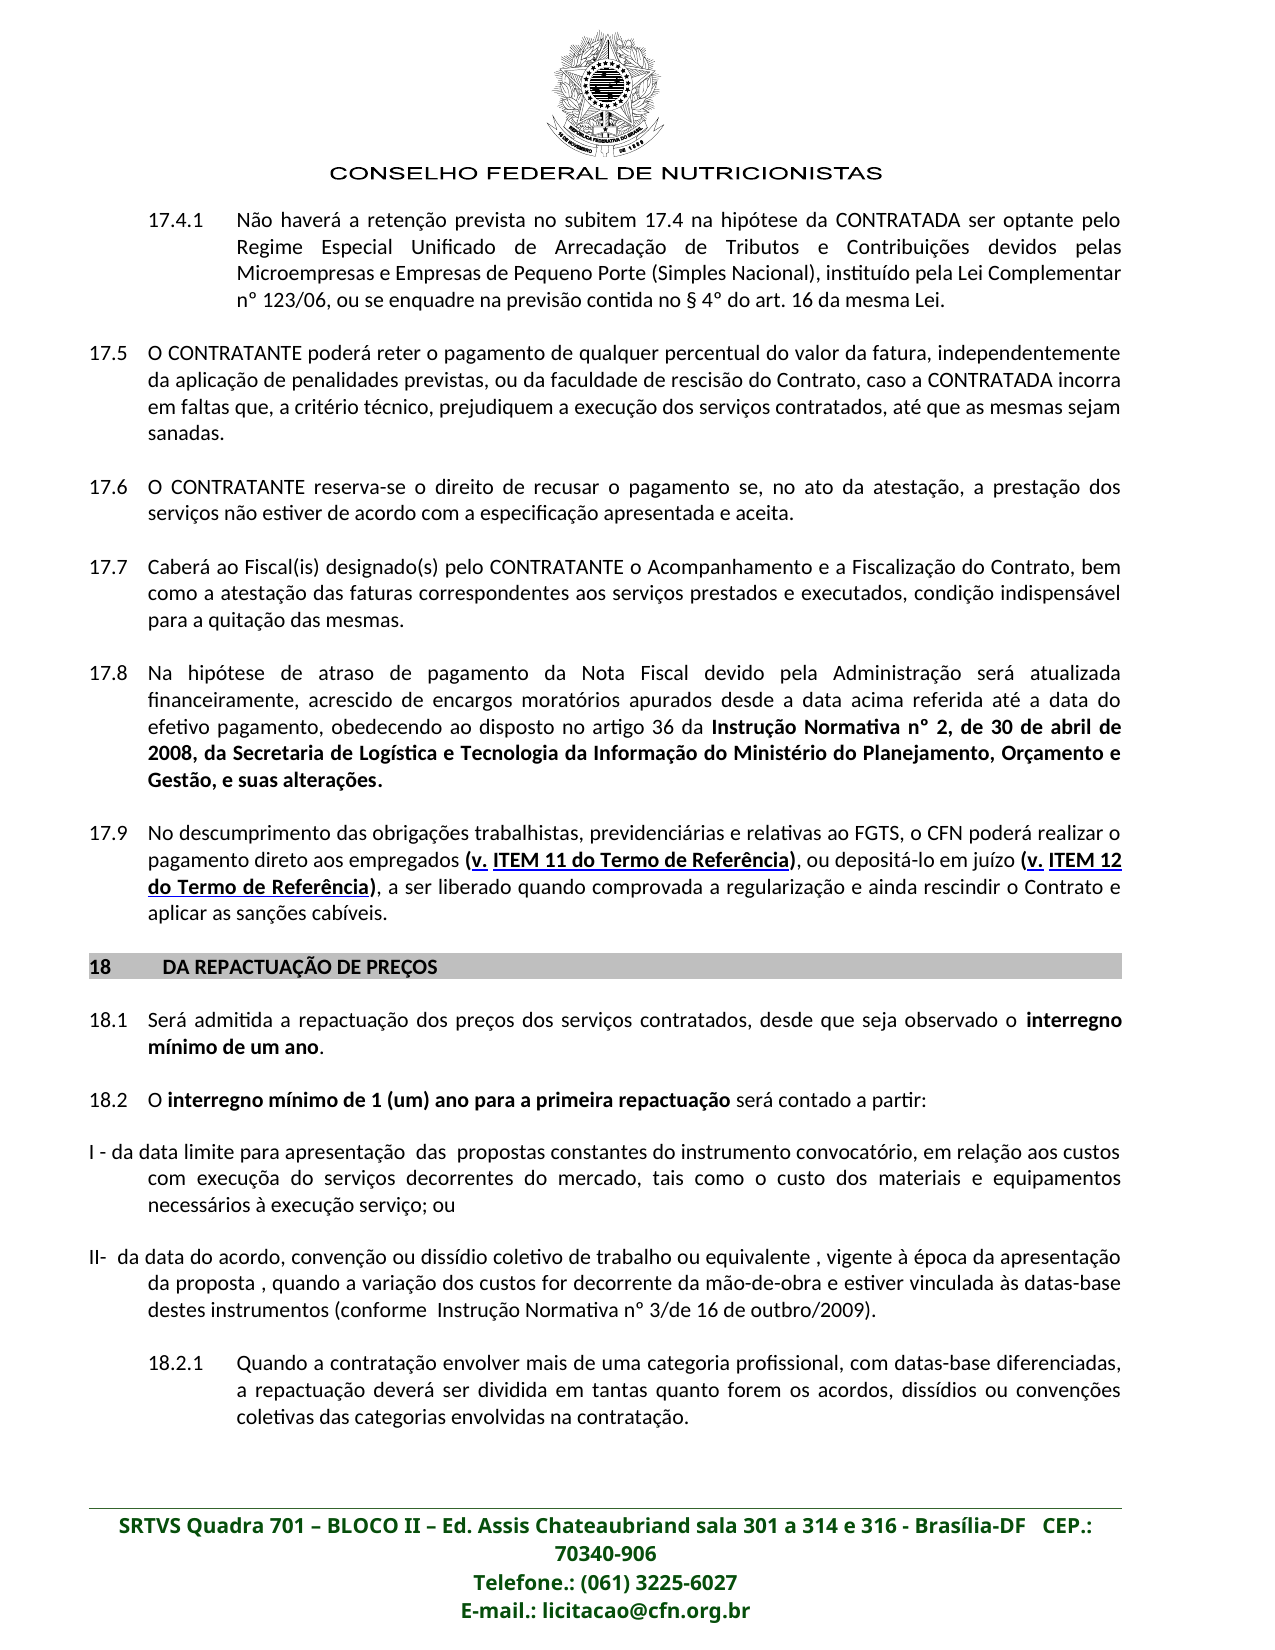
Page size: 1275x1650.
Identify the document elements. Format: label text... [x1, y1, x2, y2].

text 17.7 Caberá ao Fiscal(is) designado(s) pelo CONTRATANTE o Acompanhamento e a Fiscalização do Contrato, bem como a atestação das faturas correspondentes aos serviços prestados e executados, condição indispensável para a quitação das mesmas. [89, 553, 1122, 633]
text I - da data limite para apresentação das propostas constantes do instrumento convocatório, em relação aos custos com execuçõa do serviços decorrentes do mercado, tais como o custo dos materiais e equipamentos necessários à execução serviço; ou [89, 1138, 1122, 1218]
text 18.2 O interregno mínimo de 1 (um) ano para a primeira repactuação será contado a partir: [89, 1086, 1122, 1113]
text 17.8 Na hipótese de atraso de pagamento da Nota Fiscal devido pela Administração será atualizada financeiramente, acrescido de encargos moratórios apurados desde a data acima referida até a data do efetivo pagamento, obedecendo ao disposto no artigo 36 da Instrução Normativa nº 2, de 30 de abril de 2008, da Secretaria de Logística e Tecnologia da Informação do Ministério do Planejamento, Orçamento e Gestão, e suas alterações. [89, 659, 1122, 793]
text 18.2.1 Quando a contratação envolver mais de uma categoria profissional, com datas-base diferenciadas, a repactuação deverá ser dividida em tantas quanto forem os acordos, dissídios ou convenções coletivas das categorias envolvidas na contratação. [148, 1349, 1122, 1429]
text 17.4.1 Não haverá a retenção prevista no subitem 17.4 na hipótese da CONTRATADA ser optante pelo Regime Especial Unificado de Arrecadação de Tributos e Contribuições devidos pelas Microempresas e Empresas de Pequeno Porte (Simples Nacional), instituído pela Lei Complementar nº 123/06, ou se enquadre na previsão contida no § 4º do art. 16 da mesma Lei. [148, 206, 1122, 313]
text 18 DA REPACTUAÇÃO DE PREÇOS [89, 953, 1122, 979]
text 17.6 O CONTRATANTE reserva-se o direito de recusar o pagamento se, no ato da atestação, a prestação dos serviços não estiver de acordo com a especificação apresentada e aceita. [89, 473, 1122, 526]
text 17.5 O CONTRATANTE poderá reter o pagamento de qualquer percentual do valor da fatura, independentemente da aplicação de penalidades previstas, ou da faculdade de rescisão do Contrato, caso a CONTRATADA incorra em faltas que, a critério técnico, prejudiquem a execução dos serviços contratados, até que as mesmas sejam sanadas. [89, 339, 1122, 446]
text II- da data do acordo, convenção ou dissídio coletivo de trabalho ou equivalente , vigente à época da apresentação da proposta , quando a variação dos custos for decorrente da mão-de-obra e estiver vinculada às datas-base destes instrumentos (conforme Instrução Normativa nº 3/de 16 de outbro/2009). [89, 1243, 1122, 1323]
text 17.9 No descumprimento das obrigações trabalhistas, previdenciárias e relativas ao FGTS, o CFN poderá realizar o pagamento direto aos empregados (v. ITEM 11 do Termo de Referência), ou depositá-lo em juízo (v. ITEM 12 do Termo de Referência), a ser liberado quando comprovada a regularização e ainda rescindir o Contrato e aplicar as sanções cabíveis. [89, 819, 1122, 926]
text 18.1 Será admitida a repactuação dos preços dos serviços contratados, desde que seja observado o interregno mínimo de um ano. [89, 1006, 1122, 1059]
